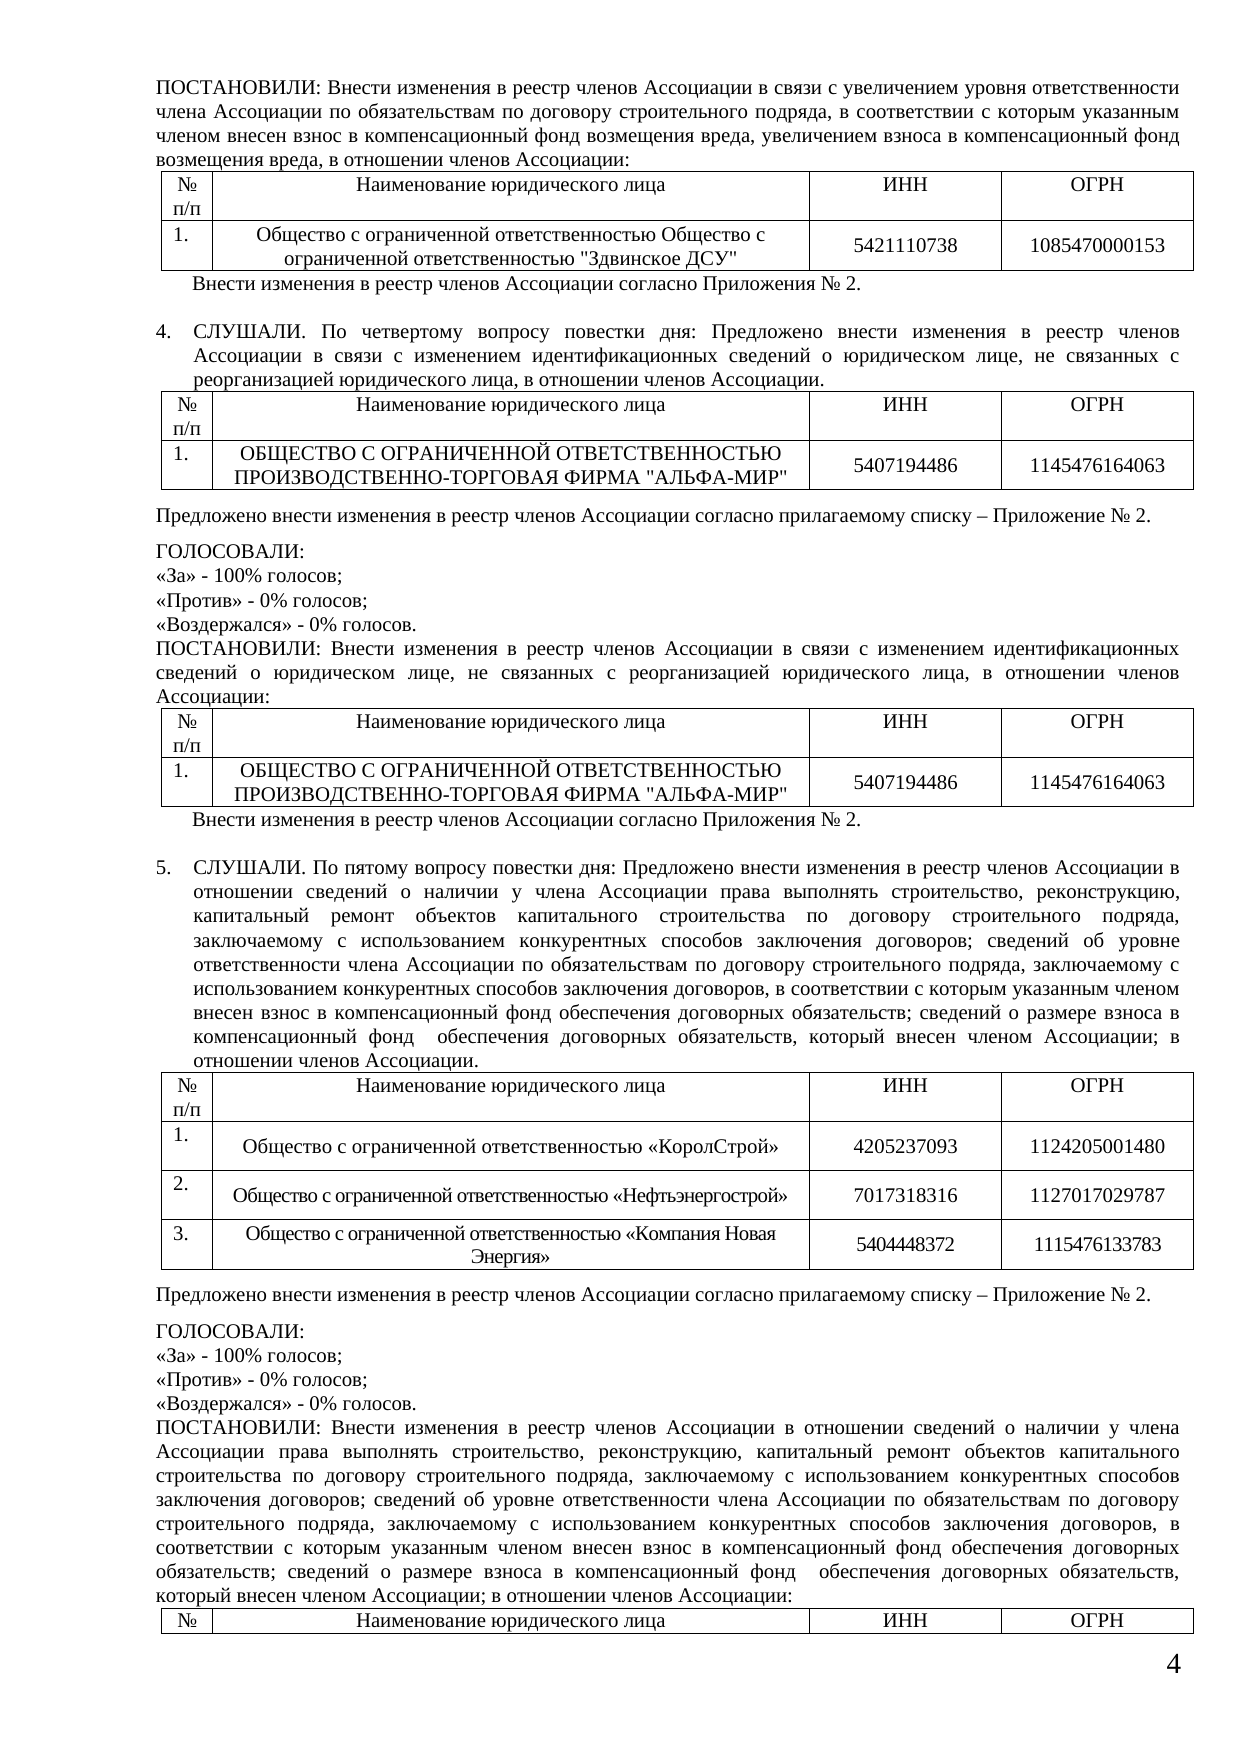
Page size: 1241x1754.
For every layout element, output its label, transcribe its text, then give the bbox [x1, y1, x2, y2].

table_header ИНН [810, 172, 1001, 220]
table_cell Общество с ограниченной ответственностью «Нефтьэнергострой» [213, 1171, 809, 1219]
table_cell 5404448372 [810, 1220, 1001, 1268]
table_cell 7017318316 [810, 1171, 1001, 1219]
table_cell [162, 1171, 212, 1219]
list СЛУШАЛИ. По четвертому вопросу повестки дня: Предложено внести изменения в реестр членов Ассоциации в связи с изменением идентификационных сведений о юридическом лице, не связанных с реорганизацией юридического лица, в отношении членов Ассоциации. [156, 319, 1181, 391]
text «За» - 100% голосов; [156, 563, 1181, 587]
table_cell 4205237093 [810, 1122, 1001, 1170]
table_header № п/п [162, 172, 212, 220]
table_header № п/п [162, 709, 212, 757]
text «За» - 100% голосов; [156, 1343, 1181, 1367]
text «Воздержался» - 0% голосов. [156, 1391, 1181, 1415]
table_header ОГРН [1002, 1609, 1193, 1632]
table_header ИНН [810, 1073, 1001, 1121]
text ПОСТАНОВИЛИ: Внести изменения в реестр членов Ассоциации в отношении сведений о наличии у члена Ассоциации права выполнять строительство, реконструкцию, капитальный ремонт объектов капитального строительства по договору строительного подряда, заключаемому с использованием конкурентных способов заключения договоров; сведений об уровне ответственности члена Ассоциации по обязательствам по договору строительного подряда, заключаемому с использованием конкурентных способов заключения договоров, в соответствии с которым указанным членом внесен взнос в компенсационный фонд обеспечения договорных обязательств; сведений о размере взноса в компенсационный фонд обеспечения договорных обязательств, который внесен членом Ассоциации; в отношении членов Ассоциации: [156, 1415, 1181, 1607]
table_header Наименование юридического лица [213, 392, 809, 440]
table_cell Общество с ограниченной ответственностью «КоролСтрой» [213, 1122, 809, 1170]
table_header ОГРН [1002, 392, 1193, 440]
table_header ОГРН [1002, 172, 1193, 220]
table_header ОГРН [1002, 709, 1193, 757]
table_header ИНН [810, 392, 1001, 440]
table_cell 5407194486 [810, 441, 1001, 489]
table_header Наименование юридического лица [213, 1073, 809, 1121]
table_cell 1085470000153 [1002, 221, 1193, 269]
table_cell [162, 441, 212, 489]
table_header № п/п [162, 392, 212, 440]
table_cell 1115476133783 [1002, 1220, 1193, 1268]
table_cell ОБЩЕСТВО С ОГРАНИЧЕННОЙ ОТВЕТСТВЕННОСТЬЮ ПРОИЗВОДСТВЕННО-ТОРГОВАЯ ФИРМА "АЛЬФА-МИР" [213, 758, 809, 806]
text ПОСТАНОВИЛИ: Внести изменения в реестр членов Ассоциации в связи с увеличением уровня ответственности члена Ассоциации по обязательствам по договору строительного подряда, в соответствии с которым указанным членом внесен взнос в компенсационный фонд возмещения вреда, увеличением взноса в компенсационный фонд возмещения вреда, в отношении членов Ассоциации: [156, 75, 1181, 171]
table_cell ОБЩЕСТВО С ОГРАНИЧЕННОЙ ОТВЕТСТВЕННОСТЬЮ ПРОИЗВОДСТВЕННО-ТОРГОВАЯ ФИРМА "АЛЬФА-МИР" [213, 441, 809, 489]
text Внести изменения в реестр членов Ассоциации согласно Приложения № 2. [118, 807, 1181, 831]
table_cell [162, 758, 212, 806]
table_header ОГРН [1002, 1073, 1193, 1121]
table_cell 1145476164063 [1002, 441, 1193, 489]
table_cell Общество с ограниченной ответственностью Общество с ограниченной ответственностью "Здвинское ДСУ" [213, 221, 809, 269]
table_cell Общество с ограниченной ответственностью «Компания Новая Энергия» [213, 1220, 809, 1268]
text Внести изменения в реестр членов Ассоциации согласно Приложения № 2. [118, 271, 1181, 295]
table_header ИНН [810, 709, 1001, 757]
text Предложено внести изменения в реестр членов Ассоциации согласно прилагаемому списку – Приложение № 2. [118, 503, 1181, 527]
text «Воздержался» - 0% голосов. [156, 612, 1181, 636]
table_cell 5421110738 [810, 221, 1001, 269]
table_header ИНН [810, 1609, 1001, 1632]
table_cell [162, 1122, 212, 1170]
table_cell 1145476164063 [1002, 758, 1193, 806]
table_cell [162, 1220, 212, 1268]
table_cell 1127017029787 [1002, 1171, 1193, 1219]
table_cell 1124205001480 [1002, 1122, 1193, 1170]
table_header Наименование юридического лица [213, 709, 809, 757]
table_cell 5407194486 [810, 758, 1001, 806]
text ГОЛОСОВАЛИ: [156, 539, 1181, 563]
table_header Наименование юридического лица [213, 172, 809, 220]
text «Против» - 0% голосов; [156, 1367, 1181, 1391]
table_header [213, 1609, 809, 1632]
text ПОСТАНОВИЛИ: Внести изменения в реестр членов Ассоциации в связи с изменением идентификационных сведений о юридическом лице, не связанных с реорганизацией юридического лица, в отношении членов Ассоциации: [156, 636, 1181, 708]
text ГОЛОСОВАЛИ: [156, 1319, 1181, 1343]
list СЛУШАЛИ. По пятому вопросу повестки дня: Предложено внести изменения в реестр членов Ассоциации в отношении сведений о наличии у члена Ассоциации права выполнять строительство, реконструкцию, капитальный ремонт объектов капитального строительства по договору строительного подряда, заключаемому с использованием конкурентных способов заключения договоров; сведений об уровне ответственности члена Ассоциации по обязательствам по договору строительного подряда, заключаемому с использованием конкурентных способов заключения договоров, в соответствии с которым указанным членом внесен взнос в компенсационный фонд обеспечения договорных обязательств; сведений о размере взноса в компенсационный фонд обеспечения договорных обязательств, который внесен членом Ассоциации; в отношении членов Ассоциации. [156, 855, 1181, 1072]
table_header № п/п [162, 1609, 212, 1632]
text «Против» - 0% голосов; [156, 587, 1181, 612]
table_cell [162, 221, 212, 269]
table_header № п/п [162, 1073, 212, 1121]
text Предложено внести изменения в реестр членов Ассоциации согласно прилагаемому списку – Приложение № 2. [118, 1282, 1181, 1306]
